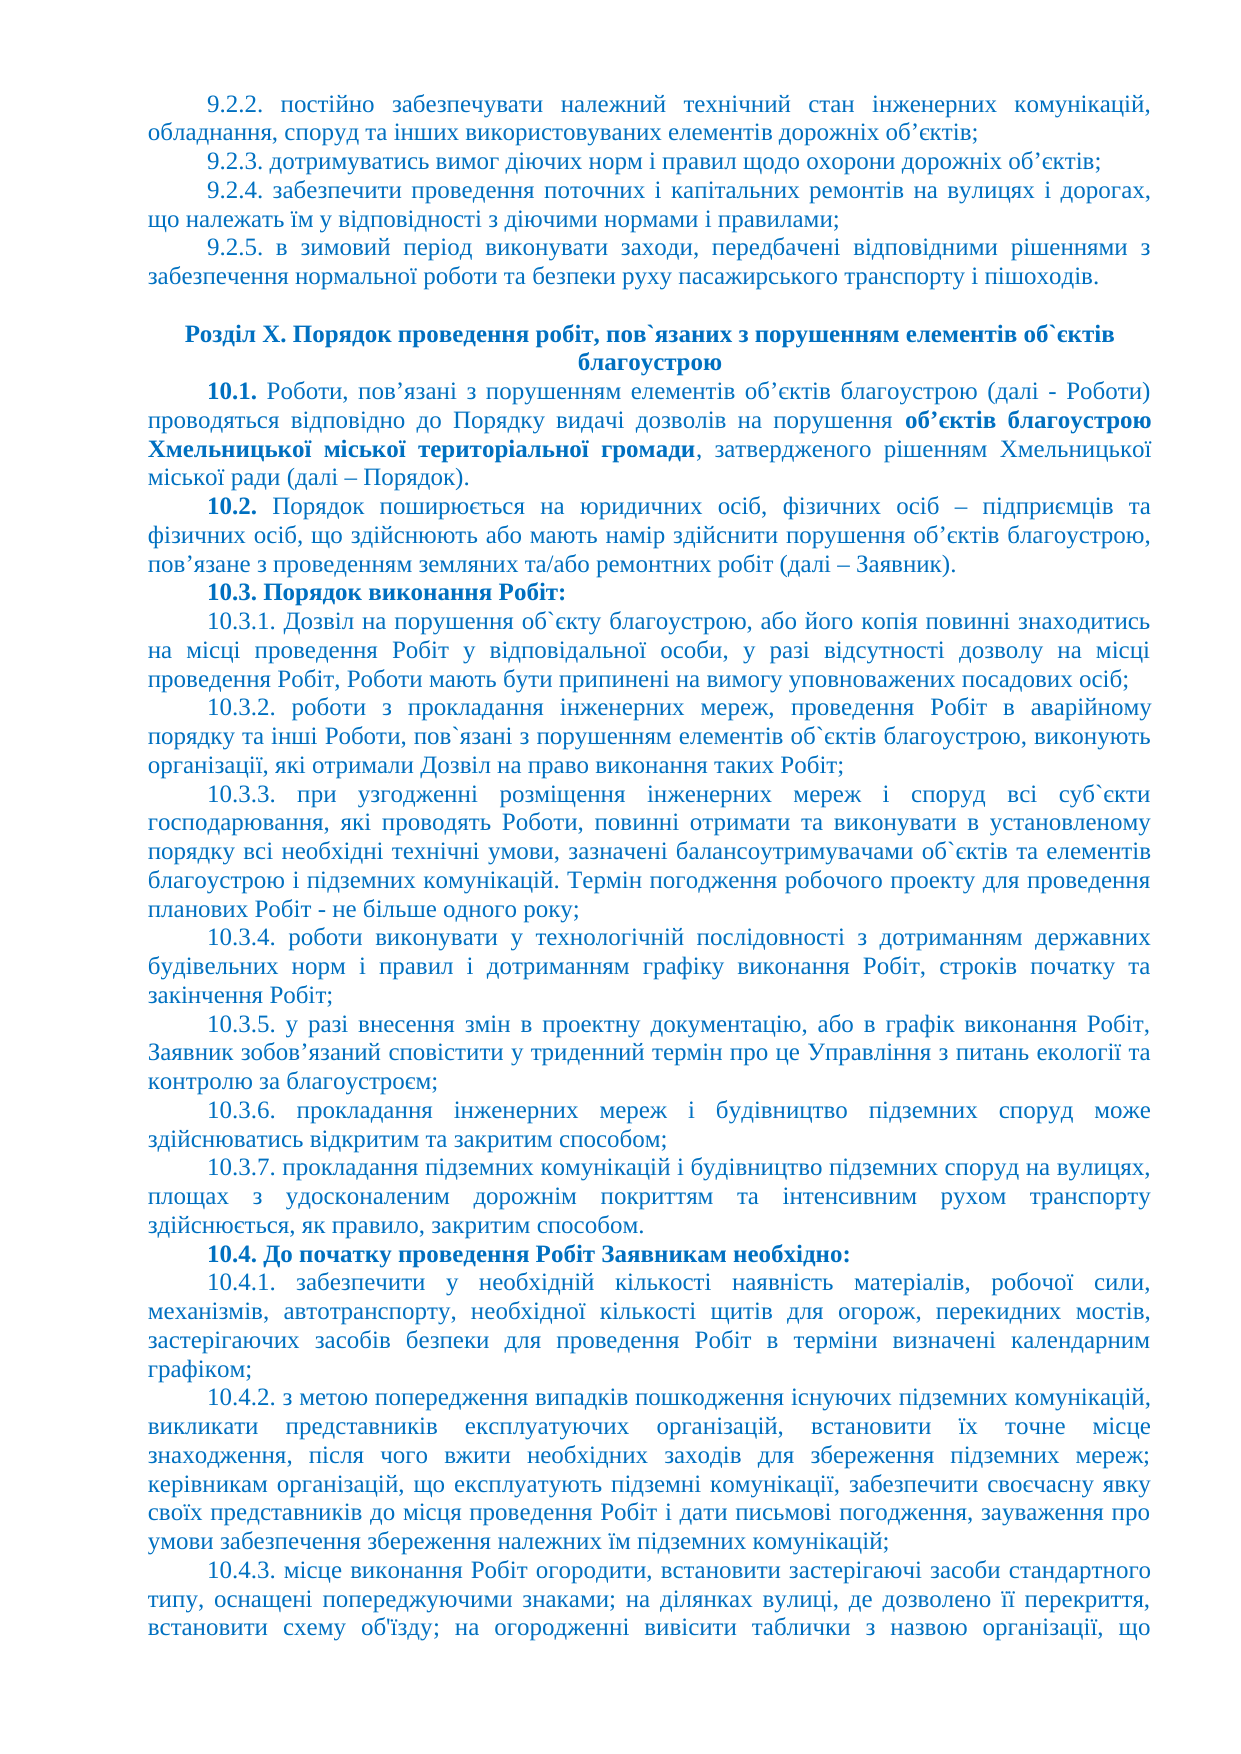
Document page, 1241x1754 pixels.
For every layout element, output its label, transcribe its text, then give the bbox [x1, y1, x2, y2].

text 10.3. Порядок виконання Робіт: [148, 577, 1152, 606]
text 10.3.6. прокладання інженерних мереж і будівництво підземних споруд може здійснюватись відкритим та закритим способом; [148, 1095, 1152, 1152]
text 9.2.4. забезпечити проведення поточних і капітальних ремонтів на вулицях і дорогах, що належать їм у відповідності з діючими нормами і правилами; [148, 175, 1152, 232]
text 10.3.3. при узгодженні розміщення інженерних мереж і споруд всі суб`єкти господарювання, які проводять Роботи, повинні отримати та виконувати в установленому порядку всі необхідні технічні умови, зазначені балансоутримувачами об`єктів та елементів благоустрою і підземних комунікацій. Термін погодження робочого проекту для проведення планових Робіт - не більше одного року; [148, 779, 1152, 922]
text 9.2.5. в зимовий період виконувати заходи, передбачені відповідними рішеннями з забезпечення нормальної роботи та безпеки руху пасажирського транспорту і пішоходів. [148, 232, 1152, 290]
text 10.3.5. у разі внесення змін в проектну документацію, або в графік виконання Робіт, Заявник зобов’язаний сповістити у триденний термін про це Управління з питань екології та контролю за благоустроєм; [148, 1009, 1152, 1095]
text 9.2.2. постійно забезпечувати належний технічний стан інженерних комунікацій, обладнання, споруд та інших використовуваних елементів дорожніх об’єктів; [148, 89, 1152, 146]
text 10.4.1. забезпечити у необхідній кількості наявність матеріалів, робочої сили, механізмів, автотранспорту, необхідної кількості щитів для огорож, перекидних мостів, застерігаючих засобів безпеки для проведення Робіт в терміни визначені календарним графіком; [148, 1267, 1152, 1382]
text 9.2.3. дотримуватись вимог діючих норм і правил щодо охорони дорожніх об’єктів; [148, 146, 1152, 175]
text 10.3.2. роботи з прокладання інженерних мереж, проведення Робіт в аварійному порядку та інші Роботи, пов`язані з порушенням елементів об`єктів благоустрою, виконують організації, які отримали Дозвіл на право виконання таких Робіт; [148, 692, 1152, 779]
text 10.2. Порядок поширюється на юридичних осіб, фізичних осіб – підприємців та фізичних осіб, що здійснюють або мають намір здійснити порушення об’єктів благоустрою, пов’язане з проведенням земляних та/або ремонтних робіт (далі – Заявник). [148, 491, 1152, 577]
text 10.1. Роботи, пов’язані з порушенням елементів об’єктів благоустрою (далі - Роботи) проводяться відповідно до Порядку видачі дозволів на порушення об’єктів благоустрою Хмельницької міської територіальної громади, затвердженого рішенням Хмельницької міської ради (далі – Порядок). [148, 376, 1152, 491]
text 10.4. До початку проведення Робіт Заявникам необхідно: [148, 1239, 1152, 1267]
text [148, 1555, 1152, 1641]
text 10.4.2. з метою попередження випадків пошкодження існуючих підземних комунікацій, викликати представників експлуатуючих організацій, встановити їх точне місце знаходження, після чого вжити необхідних заходів для збереження підземних мереж; керівникам організацій, що експлуатують підземні комунікації, забезпечити своєчасну явку своїх представників до місця проведення Робіт і дати письмові погодження, зауваження про умови забезпечення збереження належних їм підземних комунікацій; [148, 1382, 1152, 1555]
text 10.3.7. прокладання підземних комунікацій і будівництво підземних споруд на вулицях, площах з удосконаленим дорожнім покриттям та інтенсивним рухом транспорту здійснюється, як правило, закритим способом. [148, 1152, 1152, 1239]
text 10.3.4. роботи виконувати у технологічній послідовності з дотриманням державних будівельних норм і правил і дотриманням графіку виконання Робіт, строків початку та закінчення Робіт; [148, 922, 1152, 1009]
text 10.3.1. Дозвіл на порушення об`єкту благоустрою, або його копія повинні знаходитись на місці проведення Робіт у відповідальної особи, у разі відсутності дозволу на місці проведення Робіт, Роботи мають бути припинені на вимогу уповноважених посадових осіб; [148, 606, 1152, 692]
text Розділ Х. Порядок проведення робіт, пов`язаних з порушенням елементів об`єктів благоустрою [148, 319, 1152, 376]
